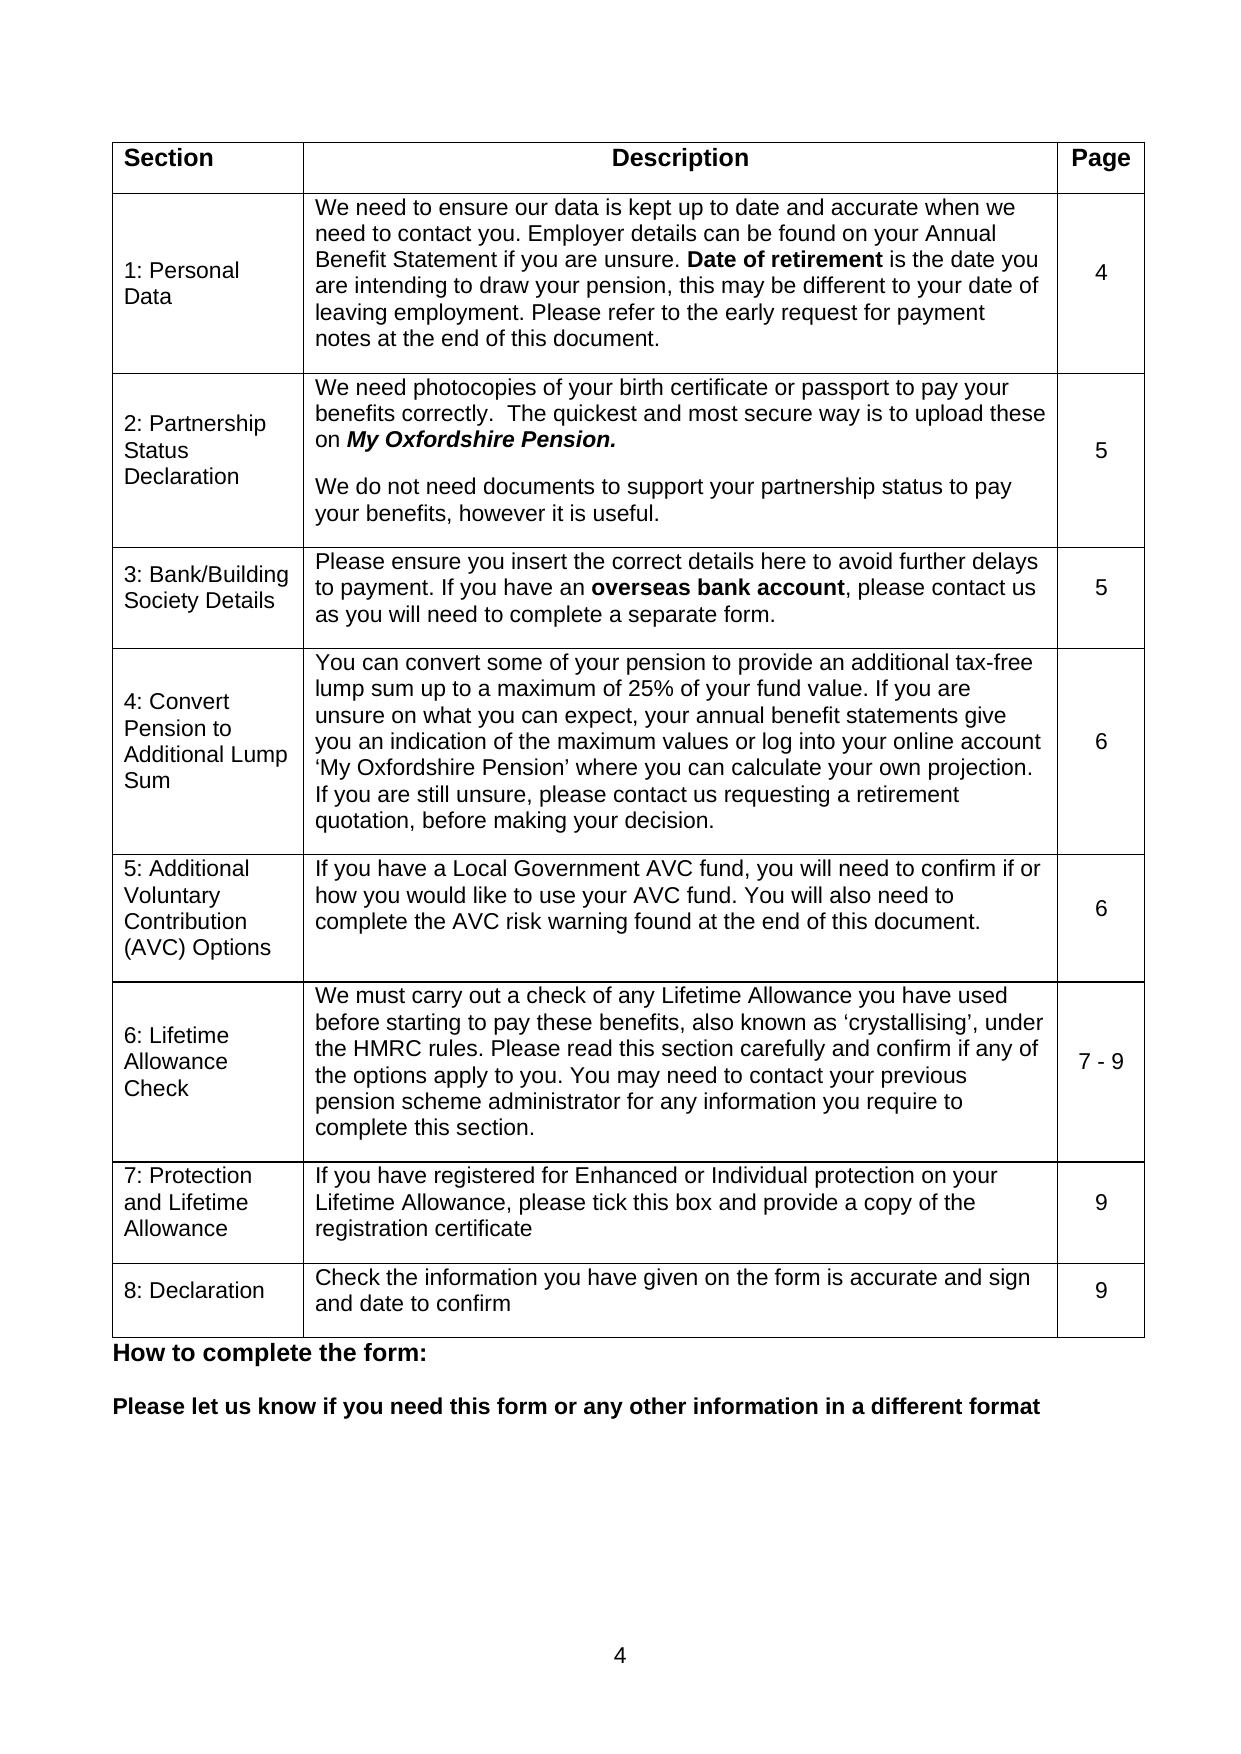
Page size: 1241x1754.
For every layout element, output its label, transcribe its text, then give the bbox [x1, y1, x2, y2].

table_header Page [1058, 143, 1144, 192]
table_cell 9 [1058, 1264, 1144, 1337]
table_cell 1: Personal Data [113, 194, 303, 372]
table_cell 9 [1058, 1163, 1144, 1262]
table_cell We need to ensure our data is kept up to date and accurate when we need to contact you. Employer details can be found on your Annual Benefit Statement if you are unsure. Date of retirement is the date you are intending to draw your pension, this may be different to your date of leaving employment. Please refer to the early request for payment notes at the end of this document. [304, 194, 1057, 372]
table_header Section [113, 143, 303, 192]
text Please let us know if you need this form or any other information in a different format [112, 1393, 1128, 1419]
table_cell 5: Additional Voluntary Contribution (AVC) Options [113, 855, 303, 981]
table_cell We need photocopies of your birth certificate or passport to pay your benefits correctly. The quickest and most secure way is to upload these on My Oxfordshire Pension. We do not need documents to support your partnership status to pay your benefits, however it is useful. [304, 374, 1057, 547]
table_cell 5 [1058, 374, 1144, 547]
text How to complete the form: [112, 1338, 1128, 1367]
table_cell 7 - 9 [1058, 983, 1144, 1161]
table_cell 6: Lifetime Allowance Check [113, 983, 303, 1161]
table_header Description [304, 143, 1057, 192]
table_cell 4 [1058, 194, 1144, 372]
table_cell We must carry out a check of any Lifetime Allowance you have used before starting to pay these benefits, also known as ‘crystallising’, under the HMRC rules. Please read this section carefully and confirm if any of the options apply to you. You may need to contact your previous pension scheme administrator for any information you require to complete this section. [304, 983, 1057, 1161]
table_cell 7: Protection and Lifetime Allowance [113, 1163, 303, 1262]
table_cell 8: Declaration [113, 1264, 303, 1337]
table_cell 6 [1058, 649, 1144, 854]
table_cell 5 [1058, 548, 1144, 648]
table_cell 4: Convert Pension to Additional Lump Sum [113, 649, 303, 854]
table_cell Check the information you have given on the form is accurate and sign and date to confirm [304, 1264, 1057, 1337]
table_cell 2: Partnership Status Declaration [113, 374, 303, 547]
table_cell If you have a Local Government AVC fund, you will need to confirm if or how you would like to use your AVC fund. You will also need to complete the AVC risk warning found at the end of this document. [304, 855, 1057, 981]
table_cell Please ensure you insert the correct details here to avoid further delays to payment. If you have an overseas bank account, please contact us as you will need to complete a separate form. [304, 548, 1057, 648]
table_cell 3: Bank/Building Society Details [113, 548, 303, 648]
table_cell If you have registered for Enhanced or Individual protection on your Lifetime Allowance, please tick this box and provide a copy of the registration certificate [304, 1163, 1057, 1262]
table_cell 6 [1058, 855, 1144, 981]
table_cell You can convert some of your pension to provide an additional tax-free lump sum up to a maximum of 25% of your fund value. If you are unsure on what you can expect, your annual benefit statements give you an indication of the maximum values or log into your online account ‘My Oxfordshire Pension’ where you can calculate your own projection. If you are still unsure, please contact us requesting a retirement quotation, before making your decision. [304, 649, 1057, 854]
